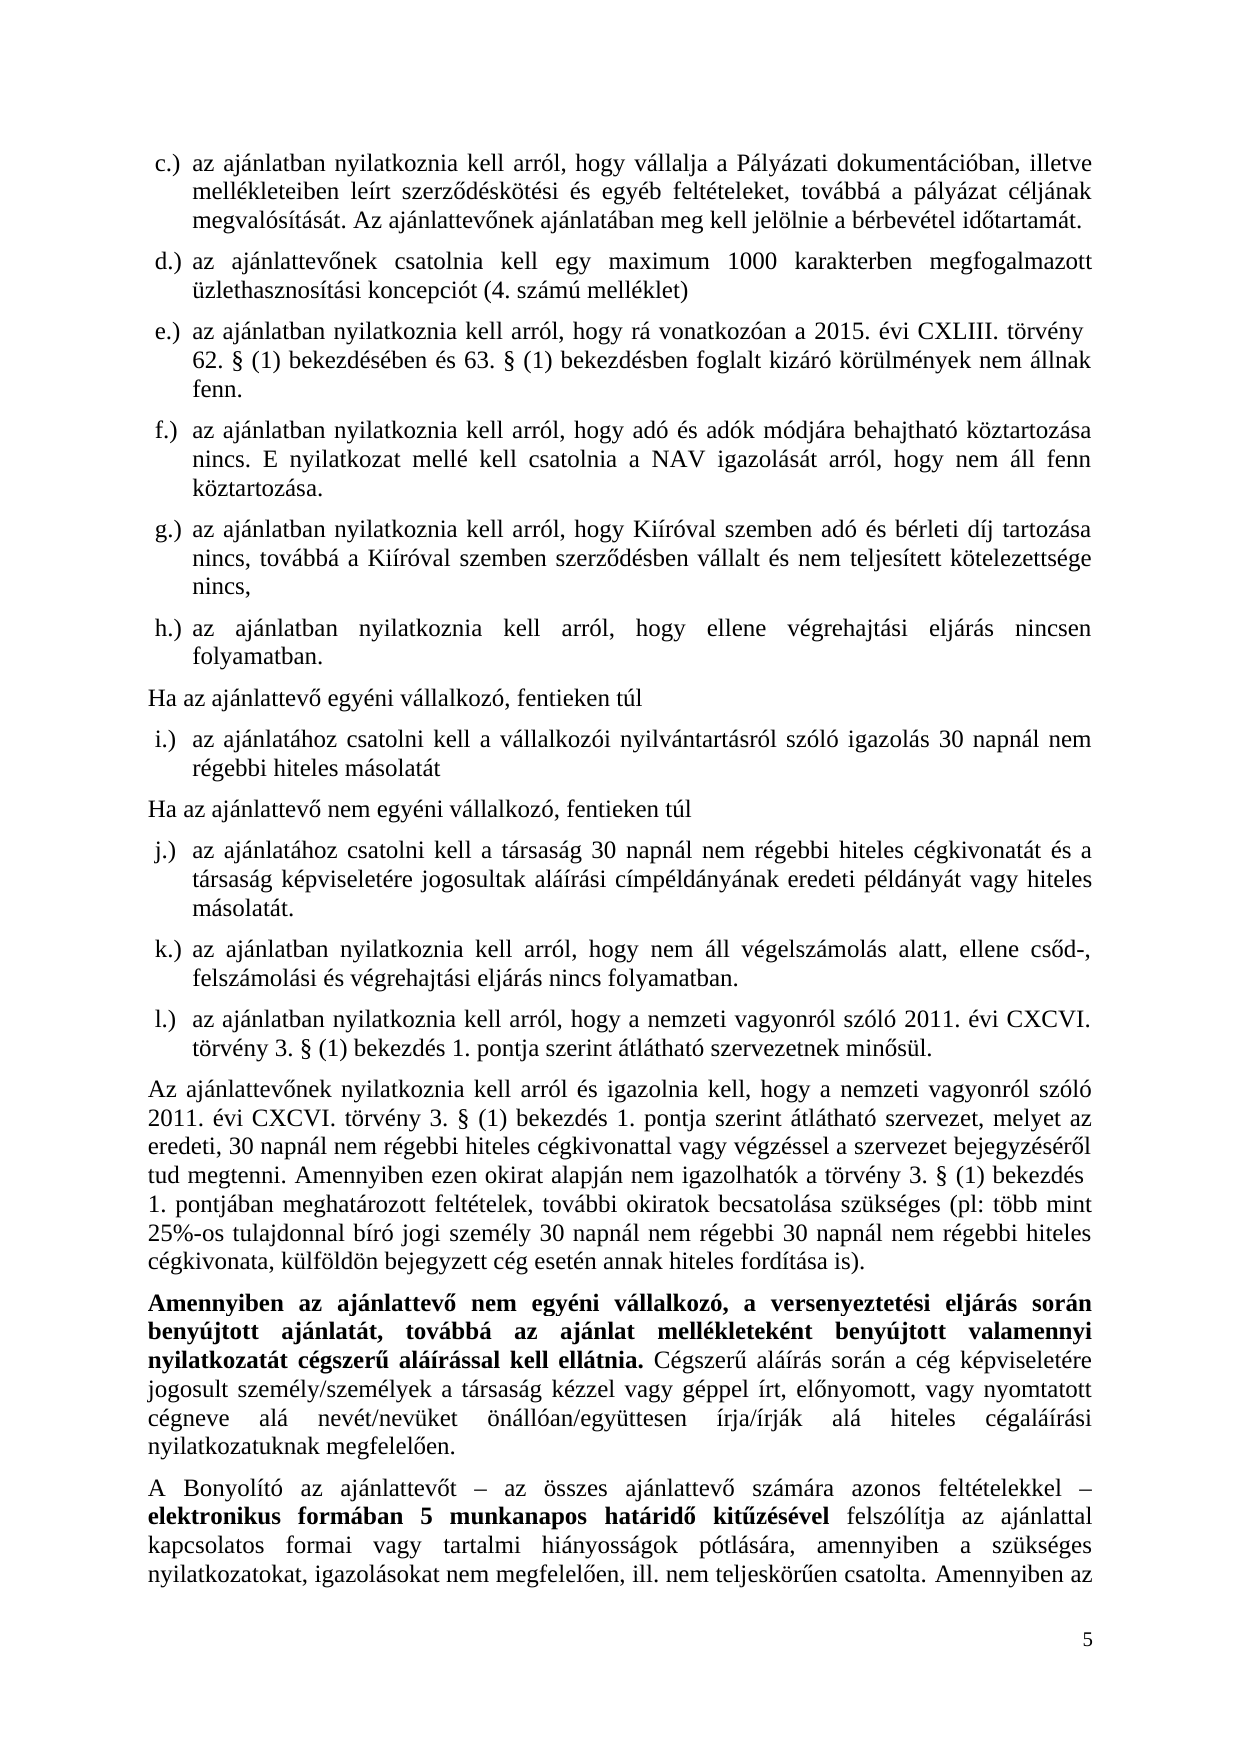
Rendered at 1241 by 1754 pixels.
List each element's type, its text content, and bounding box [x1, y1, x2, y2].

list az ajánlatban nyilatkoznia kell arról, hogy Kiíróval szemben adó és bérleti díj tartozása nincs, továbbá a Kiíróval szemben szerződésben vállalt és nem teljesített kötelezettsége nincs, [154, 514, 1093, 600]
list az ajánlatban nyilatkoznia kell arról, hogy rá vonatkozóan a 2015. évi CXLIII. törvény 62. § (1) bekezdésében és 63. § (1) bekezdésben foglalt kizáró körülmények nem állnak fenn. [154, 316, 1093, 403]
list az ajánlatban nyilatkoznia kell arról, hogy vállalja a Pályázati dokumentációban, illetve mellékleteiben leírt szerződéskötési és egyéb feltételeket, továbbá a pályázat céljának megvalósítását. Az ajánlattevőnek ajánlatában meg kell jelölnie a bérbevétel időtartamát. [154, 148, 1093, 234]
text Az ajánlattevőnek nyilatkoznia kell arról és igazolnia kell, hogy a nemzeti vagyonról szóló 2011. évi CXCVI. törvény 3. § (1) bekezdés 1. pontja szerint átlátható szervezet, melyet az eredeti, 30 napnál nem régebbi hiteles cégkivonattal vagy végzéssel a szervezet bejegyzéséről tud megtenni. Amennyiben ezen okirat alapján nem igazolhatók a törvény 3. § (1) bekezdés 1. pontjában meghatározott feltételek, további okiratok becsatolása szükséges (pl: több mint 25%-os tulajdonnal bíró jogi személy 30 napnál nem régebbi 30 napnál nem régebbi hiteles cégkivonata, külföldön bejegyzett cég esetén annak hiteles fordítása is). [148, 1074, 1093, 1275]
list az ajánlatban nyilatkoznia kell arról, hogy a nemzeti vagyonról szóló 2011. évi CXCVI. törvény 3. § (1) bekezdés 1. pontja szerint átlátható szervezetnek minősül. [154, 1004, 1093, 1061]
list az ajánlattevőnek csatolnia kell egy maximum 1000 karakterben megfogalmazott üzlethasznosítási koncepciót (4. számú melléklet) [154, 246, 1093, 304]
text Ha az ajánlattevő egyéni vállalkozó, fentieken túl [148, 683, 1093, 711]
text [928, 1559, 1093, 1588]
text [148, 1473, 1093, 1559]
list az ajánlatban nyilatkoznia kell arról, hogy nem áll végelszámolás alatt, ellene csőd-, felszámolási és végrehajtási eljárás nincs folyamatban. [154, 934, 1093, 991]
list az ajánlatban nyilatkoznia kell arról, hogy adó és adók módjára behajtható köztartozása nincs. E nyilatkozat mellé kell csatolnia a NAV igazolását arról, hogy nem áll fenn köztartozása. [154, 415, 1093, 501]
list az ajánlatához csatolni kell a társaság 30 napnál nem régebbi hiteles cégkivonatát és a társaság képviseletére jogosultak aláírási címpéldányának eredeti példányát vagy hiteles másolatát. [154, 835, 1093, 921]
list az ajánlatához csatolni kell a vállalkozói nyilvántartásról szóló igazolás 30 napnál nem régebbi hiteles másolatát [154, 724, 1093, 781]
text Ha az ajánlattevő nem egyéni vállalkozó, fentieken túl [148, 794, 1093, 823]
list az ajánlatban nyilatkoznia kell arról, hogy ellene végrehajtási eljárás nincsen folyamatban. [154, 613, 1093, 670]
text Amennyiben az ajánlattevő nem egyéni vállalkozó, a versenyeztetési eljárás során benyújtott ajánlatát, továbbá az ajánlat mellékleteként benyújtott valamennyi nyilatkozatát cégszerű aláírással kell ellátnia. Cégszerű aláírás során a cég képviseletére jogosult személy/személyek a társaság kézzel vagy géppel írt, előnyomott, vagy nyomtatott cégneve alá nevét/nevüket önállóan/együttesen írja/írják alá hiteles cégaláírási nyilatkozatuknak megfelelően. [148, 1345, 1093, 1460]
